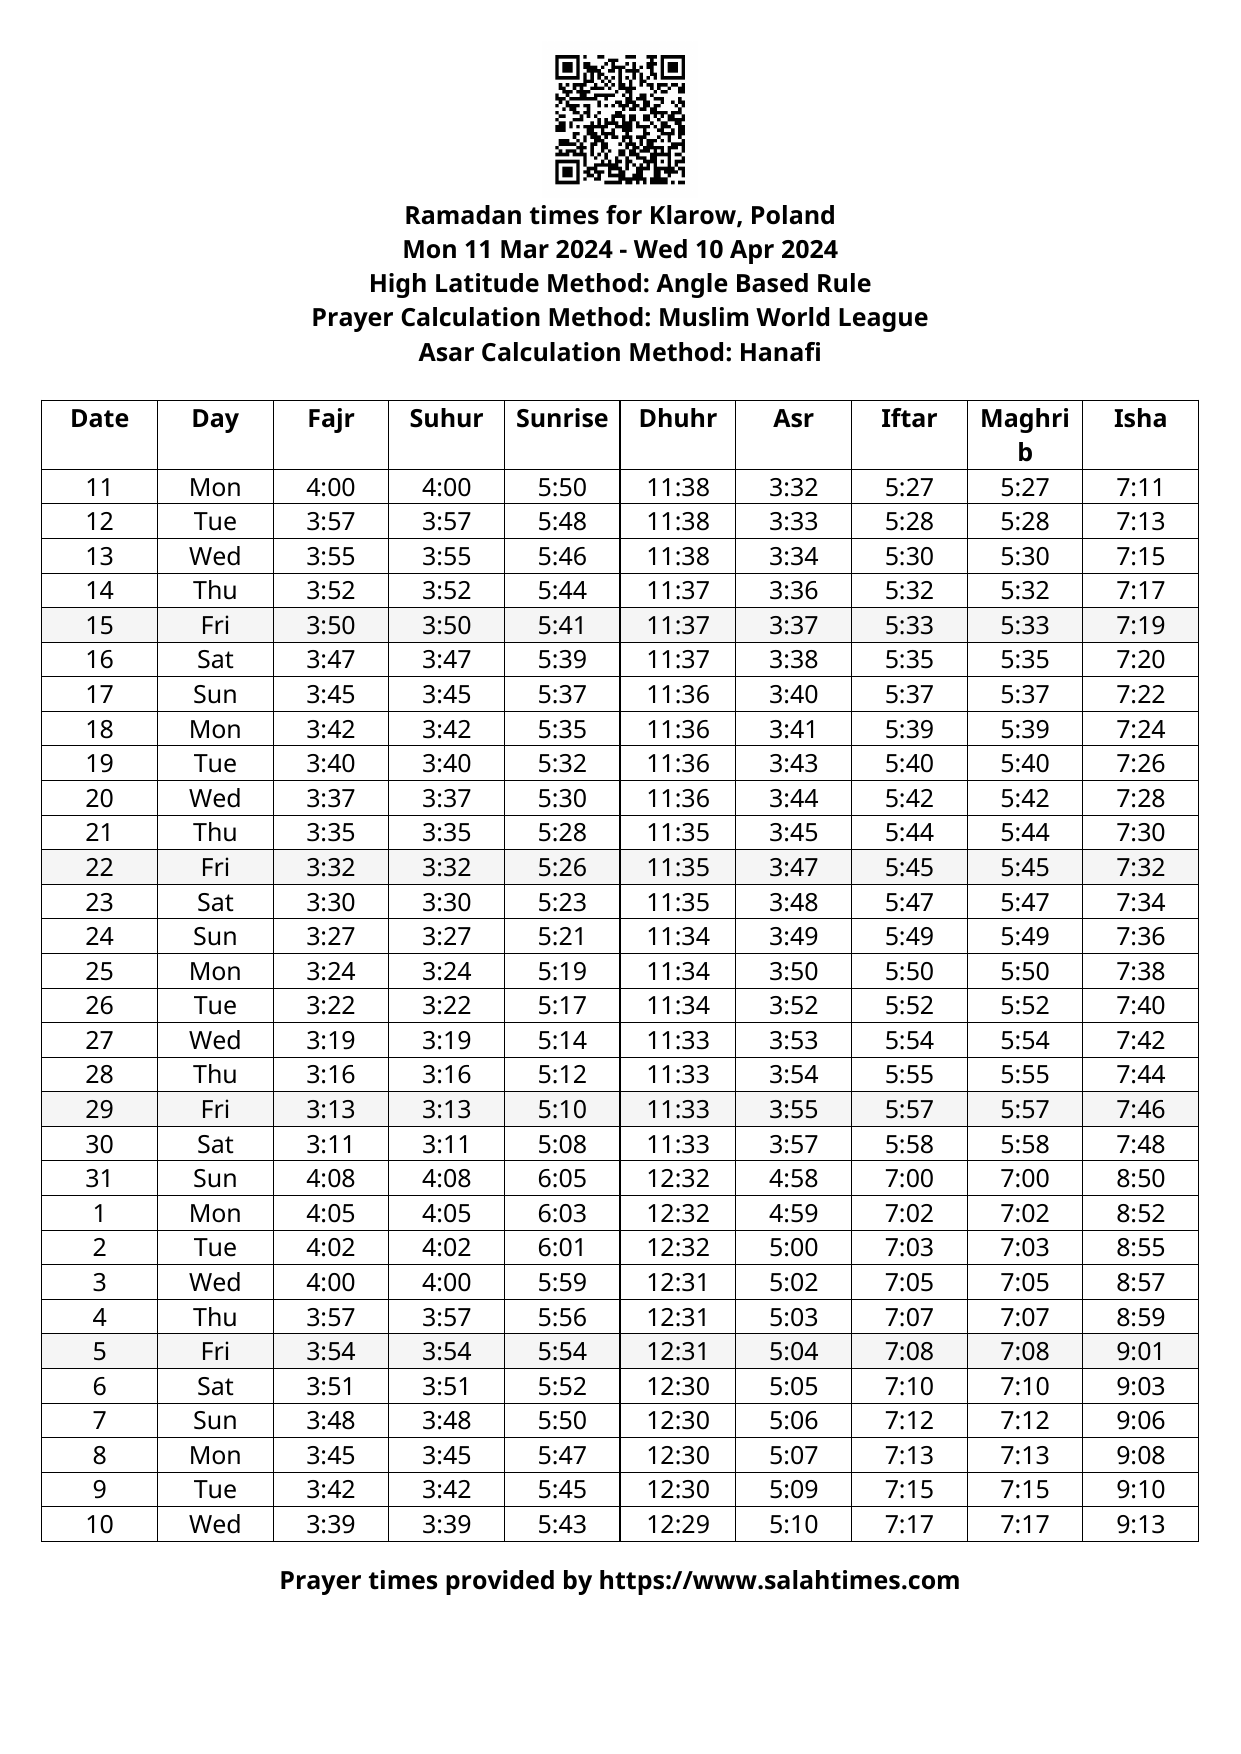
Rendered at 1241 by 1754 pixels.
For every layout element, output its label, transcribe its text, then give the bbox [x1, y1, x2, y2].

table_cell 5:42 [968, 781, 1082, 814]
table_cell 3:30 [274, 885, 388, 918]
table_cell 5:39 [505, 643, 619, 676]
table_cell 5 [42, 1334, 157, 1368]
table_cell 4:58 [736, 1161, 851, 1195]
table_cell 3:55 [274, 539, 388, 572]
table_cell Fri [158, 608, 273, 642]
table_cell 5:30 [852, 539, 967, 572]
table_cell 5:03 [736, 1300, 851, 1333]
table_cell 11:35 [621, 816, 735, 849]
text Prayer times provided by https://www.salahtimes.com [42, 1563, 1198, 1597]
table_header Maghrib [968, 401, 1082, 469]
table_cell 3:50 [274, 608, 388, 642]
table_cell 3:54 [274, 1334, 388, 1368]
table_cell 5:39 [968, 712, 1082, 745]
table_cell 7:08 [852, 1334, 967, 1368]
table_cell Wed [158, 1265, 273, 1299]
table_cell 5:32 [968, 574, 1082, 607]
table_cell Tue [158, 504, 273, 538]
table_cell 11:33 [621, 1023, 735, 1057]
table_cell 5:40 [968, 746, 1082, 780]
table_cell 7:10 [968, 1369, 1082, 1402]
table_cell 13 [42, 539, 157, 572]
table_cell 7:24 [1083, 712, 1198, 745]
table_cell 5:35 [968, 643, 1082, 676]
table_cell 3:47 [274, 643, 388, 676]
table_cell 3:38 [736, 643, 851, 676]
table_cell 5:35 [505, 712, 619, 745]
table_cell 12:30 [621, 1369, 735, 1402]
table_cell 11:38 [621, 504, 735, 538]
table_cell 5:55 [968, 1058, 1082, 1091]
table_cell 4:05 [274, 1196, 388, 1229]
table_cell 30 [42, 1127, 157, 1160]
table_cell Tue [158, 989, 273, 1022]
table_cell 7:17 [968, 1507, 1082, 1541]
table_cell 4:00 [274, 1265, 388, 1299]
table_cell 4:08 [274, 1161, 388, 1195]
table_cell 3:45 [736, 816, 851, 849]
table_cell 11:37 [621, 574, 735, 607]
table_cell 7:28 [1083, 781, 1198, 814]
table_cell 3:57 [389, 1300, 504, 1333]
table_cell 5:57 [852, 1092, 967, 1126]
table_cell 5:28 [968, 504, 1082, 538]
table_cell Tue [158, 1473, 273, 1506]
table_cell 3:45 [389, 1438, 504, 1472]
table_cell 9:03 [1083, 1369, 1198, 1402]
table_cell 7:07 [968, 1300, 1082, 1333]
table_cell 5:07 [736, 1438, 851, 1472]
table_cell 11:33 [621, 1092, 735, 1126]
table_cell 5:50 [505, 470, 619, 503]
table_cell 3:57 [274, 1300, 388, 1333]
table_cell 5:41 [505, 608, 619, 642]
table_cell 7:12 [852, 1404, 967, 1437]
table_header Dhuhr [621, 401, 735, 469]
table_cell 12:31 [621, 1334, 735, 1368]
table_cell 7:38 [1083, 954, 1198, 987]
table_cell 18 [42, 712, 157, 745]
table_cell 26 [42, 989, 157, 1022]
table_cell 3:35 [389, 816, 504, 849]
table_cell 3:24 [274, 954, 388, 987]
table_cell 5:33 [968, 608, 1082, 642]
table_cell 7:00 [852, 1161, 967, 1195]
table_cell 3:48 [274, 1404, 388, 1437]
table_cell 3:11 [389, 1127, 504, 1160]
table_cell 3:19 [389, 1023, 504, 1057]
table_cell 3:54 [736, 1058, 851, 1091]
table_cell 3:48 [736, 885, 851, 918]
table_cell 23 [42, 885, 157, 918]
table_cell 5:10 [736, 1507, 851, 1541]
table_cell 3:42 [274, 1473, 388, 1506]
table_cell 7:13 [968, 1438, 1082, 1472]
table_cell 3:13 [274, 1092, 388, 1126]
table_cell 11 [42, 470, 157, 503]
table_cell 12 [42, 504, 157, 538]
table_cell 5:44 [852, 816, 967, 849]
table_cell 7:22 [1083, 677, 1198, 711]
table_cell 11:34 [621, 919, 735, 953]
table_cell 3:35 [274, 816, 388, 849]
table_cell 5:23 [505, 885, 619, 918]
table_cell Sun [158, 677, 273, 711]
table_header Fajr [274, 401, 388, 469]
table_cell 25 [42, 954, 157, 987]
table_cell Sun [158, 1404, 273, 1437]
table_cell 10 [42, 1507, 157, 1541]
table_cell 7:17 [1083, 574, 1198, 607]
table_cell 5:52 [505, 1369, 619, 1402]
table_cell 5:59 [505, 1265, 619, 1299]
table_cell 3:42 [389, 1473, 504, 1506]
table_cell 11:33 [621, 1127, 735, 1160]
table_cell 5:21 [505, 919, 619, 953]
table_cell 7:05 [968, 1265, 1082, 1299]
table_cell 3:37 [274, 781, 388, 814]
table_cell 12:32 [621, 1161, 735, 1195]
table_cell 5:45 [852, 850, 967, 884]
table_cell 5:44 [505, 574, 619, 607]
table_cell 7:15 [852, 1473, 967, 1506]
table_cell 7:40 [1083, 989, 1198, 1022]
table_cell 3:16 [389, 1058, 504, 1091]
table_header Iftar [852, 401, 967, 469]
table_cell 7:13 [1083, 504, 1198, 538]
table_cell 5:33 [852, 608, 967, 642]
table_cell 3:32 [736, 470, 851, 503]
table_cell 3:13 [389, 1092, 504, 1126]
table_cell 4:05 [389, 1196, 504, 1229]
table_cell 8:52 [1083, 1196, 1198, 1229]
table_cell 7:10 [852, 1369, 967, 1402]
table_cell 5:56 [505, 1300, 619, 1333]
text High Latitude Method: Angle Based Rule [42, 266, 1198, 300]
table_cell 3:24 [389, 954, 504, 987]
table_cell 3:44 [736, 781, 851, 814]
table_cell 3:57 [274, 504, 388, 538]
table_cell 27 [42, 1023, 157, 1057]
table_cell 3:55 [736, 1092, 851, 1126]
table_cell 3:57 [736, 1127, 851, 1160]
table_cell 5:26 [505, 850, 619, 884]
table_cell 4:59 [736, 1196, 851, 1229]
table_cell 7:32 [1083, 850, 1198, 884]
table_cell Mon [158, 470, 273, 503]
table_cell 7:11 [1083, 470, 1198, 503]
table_cell 11:34 [621, 989, 735, 1022]
table_cell 3:39 [274, 1507, 388, 1541]
table_cell 9:10 [1083, 1473, 1198, 1506]
table_cell 5:32 [852, 574, 967, 607]
table_cell 6:05 [505, 1161, 619, 1195]
table_cell 3:52 [736, 989, 851, 1022]
table_cell 3:50 [389, 608, 504, 642]
table_cell 5:49 [968, 919, 1082, 953]
table_cell 7:20 [1083, 643, 1198, 676]
table_cell 8:55 [1083, 1231, 1198, 1264]
table_cell 12:32 [621, 1196, 735, 1229]
table_cell 11:34 [621, 954, 735, 987]
table_cell 8 [42, 1438, 157, 1472]
table_cell Sun [158, 919, 273, 953]
table_cell 7:15 [1083, 539, 1198, 572]
table_cell 3:19 [274, 1023, 388, 1057]
table_cell 5:28 [852, 504, 967, 538]
table_cell 3:53 [736, 1023, 851, 1057]
table_cell 3:32 [389, 850, 504, 884]
table_cell 3:47 [736, 850, 851, 884]
table_cell 4 [42, 1300, 157, 1333]
table_cell 7:13 [852, 1438, 967, 1472]
table_cell 5:50 [852, 954, 967, 987]
table_cell 16 [42, 643, 157, 676]
table_cell 5:27 [852, 470, 967, 503]
table_cell 5:14 [505, 1023, 619, 1057]
table_cell 5:52 [852, 989, 967, 1022]
table_cell 5:04 [736, 1334, 851, 1368]
table_cell 12:31 [621, 1265, 735, 1299]
table_cell Wed [158, 539, 273, 572]
table_cell Mon [158, 1196, 273, 1229]
table_header Suhur [389, 401, 504, 469]
table_header Sunrise [505, 401, 619, 469]
table_cell 4:00 [274, 470, 388, 503]
table_cell 5:12 [505, 1058, 619, 1091]
table_cell 14 [42, 574, 157, 607]
text Mon 11 Mar 2024 - Wed 10 Apr 2024 [42, 232, 1198, 266]
table_cell Sat [158, 885, 273, 918]
table_cell Sun [158, 1161, 273, 1195]
table_cell 5:43 [505, 1507, 619, 1541]
table_cell 5:39 [852, 712, 967, 745]
table_cell 3:57 [389, 504, 504, 538]
table_cell 3:45 [389, 677, 504, 711]
table_cell 1 [42, 1196, 157, 1229]
table_cell 3:32 [274, 850, 388, 884]
table_cell 3 [42, 1265, 157, 1299]
table_cell Sat [158, 643, 273, 676]
table_cell 5:44 [968, 816, 1082, 849]
table_cell 5:37 [852, 677, 967, 711]
table_cell 3:27 [389, 919, 504, 953]
table_cell Fri [158, 850, 273, 884]
table_cell Wed [158, 781, 273, 814]
table_cell Tue [158, 746, 273, 780]
table_cell 11:36 [621, 712, 735, 745]
table_cell 7:48 [1083, 1127, 1198, 1160]
table_cell 3:22 [274, 989, 388, 1022]
table_cell 5:37 [968, 677, 1082, 711]
table_cell 8:59 [1083, 1300, 1198, 1333]
table_cell 20 [42, 781, 157, 814]
table_cell 7:03 [968, 1231, 1082, 1264]
table_cell 5:45 [505, 1473, 619, 1506]
table_cell Fri [158, 1092, 273, 1126]
table_cell 5:47 [505, 1438, 619, 1472]
table_cell 3:40 [736, 677, 851, 711]
table_cell Thu [158, 1300, 273, 1333]
table_cell 5:54 [968, 1023, 1082, 1057]
table_cell 8:50 [1083, 1161, 1198, 1195]
table_cell 5:57 [968, 1092, 1082, 1126]
table_cell 5:02 [736, 1265, 851, 1299]
table_cell 5:45 [968, 850, 1082, 884]
table_cell Mon [158, 954, 273, 987]
table_cell 7:02 [852, 1196, 967, 1229]
table_cell 3:11 [274, 1127, 388, 1160]
table_cell Thu [158, 1058, 273, 1091]
table_cell 9 [42, 1473, 157, 1506]
table_cell 5:46 [505, 539, 619, 572]
table_cell 3:47 [389, 643, 504, 676]
table_cell 5:54 [505, 1334, 619, 1368]
table_cell 4:00 [389, 470, 504, 503]
table_cell 6:03 [505, 1196, 619, 1229]
table_cell 3:55 [389, 539, 504, 572]
table_cell 5:32 [505, 746, 619, 780]
table_cell 7 [42, 1404, 157, 1437]
table_cell 3:45 [274, 1438, 388, 1472]
table_cell 5:09 [736, 1473, 851, 1506]
table_cell 29 [42, 1092, 157, 1126]
table_cell 3:16 [274, 1058, 388, 1091]
text Asar Calculation Method: Hanafi [42, 334, 1198, 368]
table_cell 24 [42, 919, 157, 953]
table_header Asr [736, 401, 851, 469]
table_cell 3:33 [736, 504, 851, 538]
table_cell 11:33 [621, 1058, 735, 1091]
table_cell 3:42 [389, 712, 504, 745]
table_cell 5:54 [852, 1023, 967, 1057]
table_cell 5:06 [736, 1404, 851, 1437]
table_cell 4:02 [274, 1231, 388, 1264]
table_cell 5:50 [968, 954, 1082, 987]
table_cell Mon [158, 1438, 273, 1472]
table_cell 5:27 [968, 470, 1082, 503]
table_cell 4:00 [389, 1265, 504, 1299]
table_cell Tue [158, 1231, 273, 1264]
table_cell Wed [158, 1023, 273, 1057]
table_cell 7:03 [852, 1231, 967, 1264]
text Prayer Calculation Method: Muslim World League [42, 300, 1198, 334]
table_cell 11:38 [621, 539, 735, 572]
table_cell 7:17 [852, 1507, 967, 1541]
table_cell 2 [42, 1231, 157, 1264]
table_cell 12:30 [621, 1438, 735, 1472]
table_cell 5:50 [505, 1404, 619, 1437]
table_cell 3:41 [736, 712, 851, 745]
table_cell 12:29 [621, 1507, 735, 1541]
table_cell 31 [42, 1161, 157, 1195]
table_cell 7:36 [1083, 919, 1198, 953]
table_cell 5:28 [505, 816, 619, 849]
table_cell 7:26 [1083, 746, 1198, 780]
table_cell 28 [42, 1058, 157, 1091]
table_cell 11:38 [621, 470, 735, 503]
table_header Day [158, 401, 273, 469]
table_cell Fri [158, 1334, 273, 1368]
text Ramadan times for Klarow, Poland [42, 198, 1198, 232]
table_cell 7:02 [968, 1196, 1082, 1229]
table_cell 3:51 [389, 1369, 504, 1402]
table_cell 11:37 [621, 608, 735, 642]
table_cell 22 [42, 850, 157, 884]
table_cell 4:08 [389, 1161, 504, 1195]
table_cell 5:58 [968, 1127, 1082, 1160]
table_cell 8:57 [1083, 1265, 1198, 1299]
picture [542, 41, 699, 198]
table_cell 12:31 [621, 1300, 735, 1333]
table_cell Sat [158, 1369, 273, 1402]
table_cell 3:36 [736, 574, 851, 607]
table_cell 3:51 [274, 1369, 388, 1402]
table_header Isha [1083, 401, 1198, 469]
table_cell Mon [158, 712, 273, 745]
table_cell 6:01 [505, 1231, 619, 1264]
table_cell 7:05 [852, 1265, 967, 1299]
table_cell 3:37 [736, 608, 851, 642]
table_cell 9:08 [1083, 1438, 1198, 1472]
table_cell 5:10 [505, 1092, 619, 1126]
table_cell 7:07 [852, 1300, 967, 1333]
table_cell 3:37 [389, 781, 504, 814]
table_cell 7:46 [1083, 1092, 1198, 1126]
table_cell 7:34 [1083, 885, 1198, 918]
table_cell 3:42 [274, 712, 388, 745]
table_cell 5:19 [505, 954, 619, 987]
table_cell 5:17 [505, 989, 619, 1022]
table_cell 5:30 [505, 781, 619, 814]
table_cell 3:40 [274, 746, 388, 780]
table_cell 5:48 [505, 504, 619, 538]
table_cell 11:36 [621, 677, 735, 711]
table_cell 9:01 [1083, 1334, 1198, 1368]
table_cell 7:12 [968, 1404, 1082, 1437]
table_cell 5:30 [968, 539, 1082, 572]
table_cell 7:00 [968, 1161, 1082, 1195]
table_cell 15 [42, 608, 157, 642]
table_cell 3:39 [389, 1507, 504, 1541]
table_cell 6 [42, 1369, 157, 1402]
table_cell 5:55 [852, 1058, 967, 1091]
table_header Date [42, 401, 157, 469]
table_cell 3:27 [274, 919, 388, 953]
table_cell Sat [158, 1127, 273, 1160]
table_cell 11:36 [621, 746, 735, 780]
table_cell 11:37 [621, 643, 735, 676]
table_cell Wed [158, 1507, 273, 1541]
table_cell 5:37 [505, 677, 619, 711]
table_cell Thu [158, 574, 273, 607]
table_cell 5:08 [505, 1127, 619, 1160]
table_cell 3:40 [389, 746, 504, 780]
table_cell 7:08 [968, 1334, 1082, 1368]
table_cell 3:34 [736, 539, 851, 572]
table_cell 3:22 [389, 989, 504, 1022]
table_cell 5:00 [736, 1231, 851, 1264]
table_cell 9:06 [1083, 1404, 1198, 1437]
table_cell 7:15 [968, 1473, 1082, 1506]
table_cell 3:50 [736, 954, 851, 987]
table_cell 3:54 [389, 1334, 504, 1368]
table_cell 3:43 [736, 746, 851, 780]
table_cell 11:35 [621, 885, 735, 918]
table_cell 3:30 [389, 885, 504, 918]
table_cell 5:05 [736, 1369, 851, 1402]
table_cell Thu [158, 816, 273, 849]
table_cell 7:30 [1083, 816, 1198, 849]
table_cell 3:45 [274, 677, 388, 711]
table_cell 11:36 [621, 781, 735, 814]
table_cell 5:35 [852, 643, 967, 676]
table_cell 3:52 [274, 574, 388, 607]
table_cell 12:30 [621, 1404, 735, 1437]
table_cell 5:47 [968, 885, 1082, 918]
table_cell 17 [42, 677, 157, 711]
table_cell 11:35 [621, 850, 735, 884]
table_cell 12:32 [621, 1231, 735, 1264]
table_cell 3:48 [389, 1404, 504, 1437]
table_cell 5:42 [852, 781, 967, 814]
table_cell 21 [42, 816, 157, 849]
table_cell 7:42 [1083, 1023, 1198, 1057]
table_cell 7:19 [1083, 608, 1198, 642]
table_cell 12:30 [621, 1473, 735, 1506]
table_cell 4:02 [389, 1231, 504, 1264]
table_cell 3:49 [736, 919, 851, 953]
table_cell 9:13 [1083, 1507, 1198, 1541]
table_cell 5:49 [852, 919, 967, 953]
table_cell 5:40 [852, 746, 967, 780]
table_cell 5:52 [968, 989, 1082, 1022]
table_cell 5:47 [852, 885, 967, 918]
table_cell 3:52 [389, 574, 504, 607]
table_cell 7:44 [1083, 1058, 1198, 1091]
table_cell 19 [42, 746, 157, 780]
table_cell 5:58 [852, 1127, 967, 1160]
